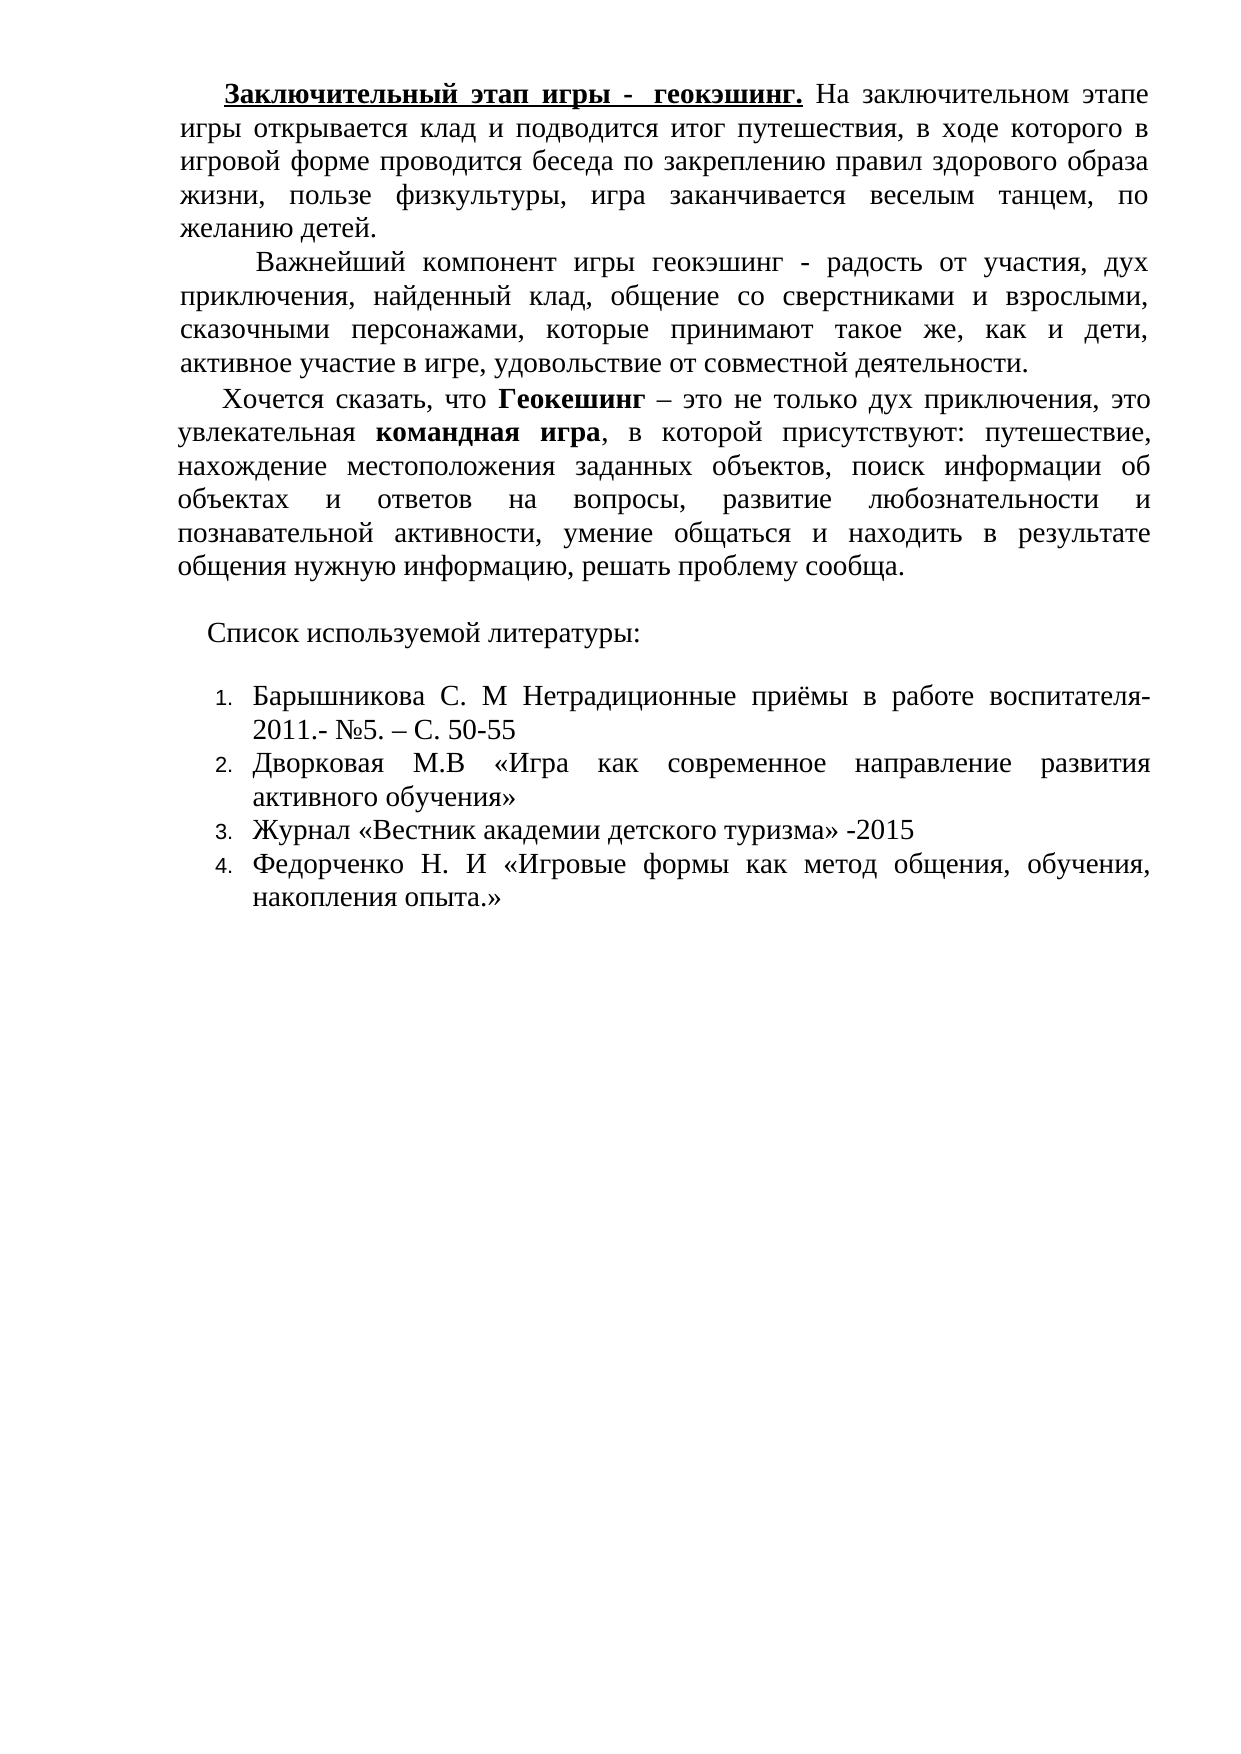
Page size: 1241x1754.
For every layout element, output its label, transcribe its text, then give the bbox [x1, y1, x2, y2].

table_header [177, 74, 1152, 381]
list Дворковая М.В «Игра как современное направление развития активного обучения» [215, 745, 1152, 812]
list Барышникова С. М Нетрадиционные приёмы в работе воспитателя- 2011.- №5. – С. 50-55 [215, 678, 1152, 745]
list Журнал «Вестник академии детского туризма» -2015 [215, 812, 1152, 846]
list Федорченко Н. И «Игровые формы как метод общения, обучения, накопления опыта.» [215, 846, 1152, 913]
text Список используемой литературы: [207, 616, 1152, 649]
text Хочется сказать, что Геокешинг – это не только дух приключения, это увлекательная командная игра, в которой присутствуют: путешествие, нахождение местоположения заданных объектов, поиск информации об объектах и ответов на вопросы, развитие любознательности и познавательной активности, умение общаться и находить в результате общения нужную информацию, решать проблему сообща. [177, 381, 1152, 582]
